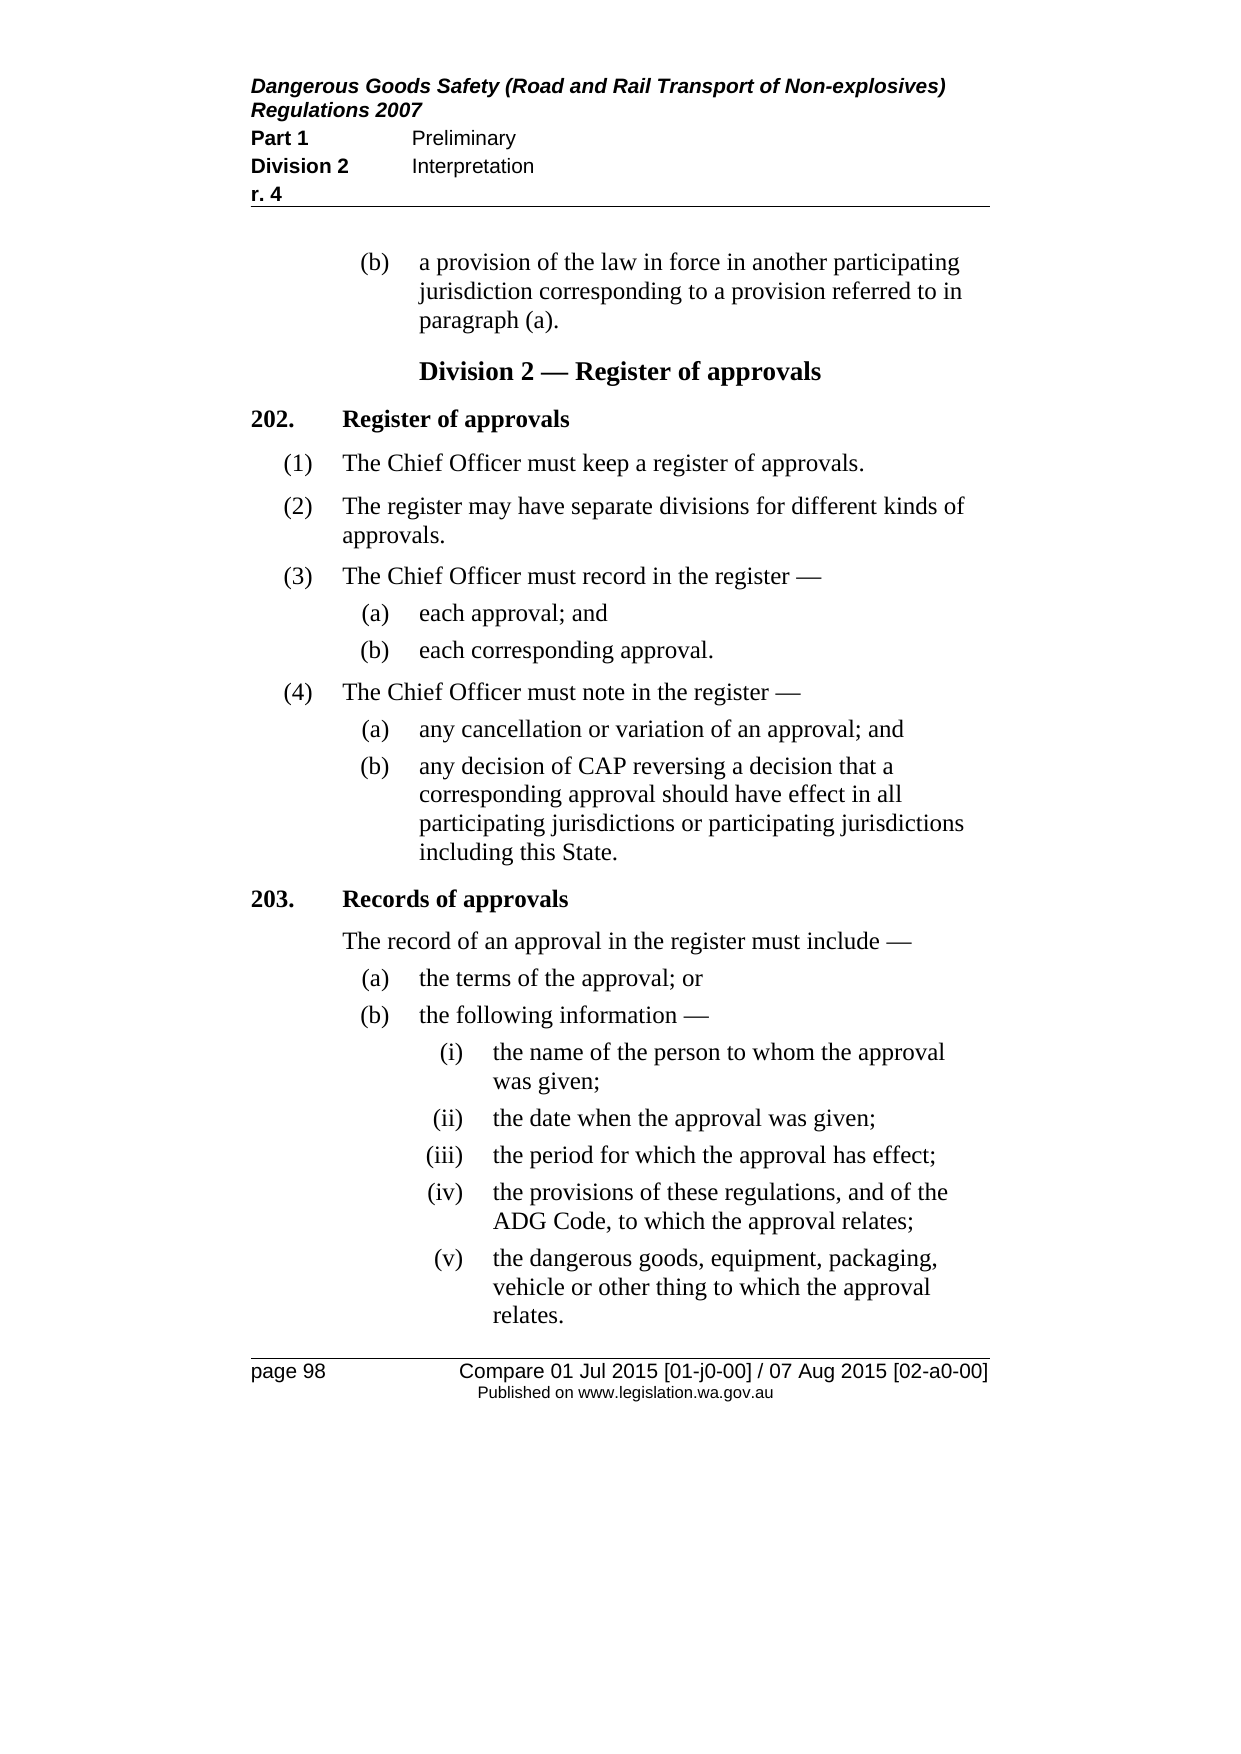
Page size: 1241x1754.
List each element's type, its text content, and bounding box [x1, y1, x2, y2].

text (a) each approval; and [251, 598, 990, 627]
text (4) The Chief Officer must note in the register — [251, 677, 990, 705]
text The record of an approval in the register must include — [251, 926, 990, 954]
text (iv) the provisions of these regulations, and of the ADG Code, to which the approval relates; [251, 1177, 990, 1234]
text (2) The register may have separate divisions for different kinds of approvals. [251, 491, 990, 549]
text (3) The Chief Officer must record in the register — [251, 561, 990, 590]
text (b) any decision of CAP reversing a decision that a corresponding approval should have effect in all participating jurisdictions or participating jurisdictions including this State. [251, 751, 990, 866]
subtitle 203. Records of approvals [251, 884, 990, 913]
text (ii) the date when the approval was given; [251, 1103, 990, 1132]
subtitle Division 2 — Register of approvals [251, 354, 990, 386]
text (a) the terms of the approval; or [251, 963, 990, 992]
text (i) the name of the person to whom the approval was given; [251, 1037, 990, 1094]
text (1) The Chief Officer must keep a register of approvals. [251, 448, 990, 477]
text (b) a provision of the law in force in another participating jurisdiction corresponding to a provision referred to in paragraph (a). [251, 247, 990, 334]
text (a) any cancellation or variation of an approval; and [251, 714, 990, 742]
text (b) the following information — [251, 1000, 990, 1029]
subtitle 202. Register of approvals [251, 404, 990, 433]
text (v) the dangerous goods, equipment, packaging, vehicle or other thing to which the approval relates. [251, 1243, 990, 1329]
text (b) each corresponding approval. [251, 635, 990, 664]
text (iii) the period for which the approval has effect; [251, 1140, 990, 1169]
